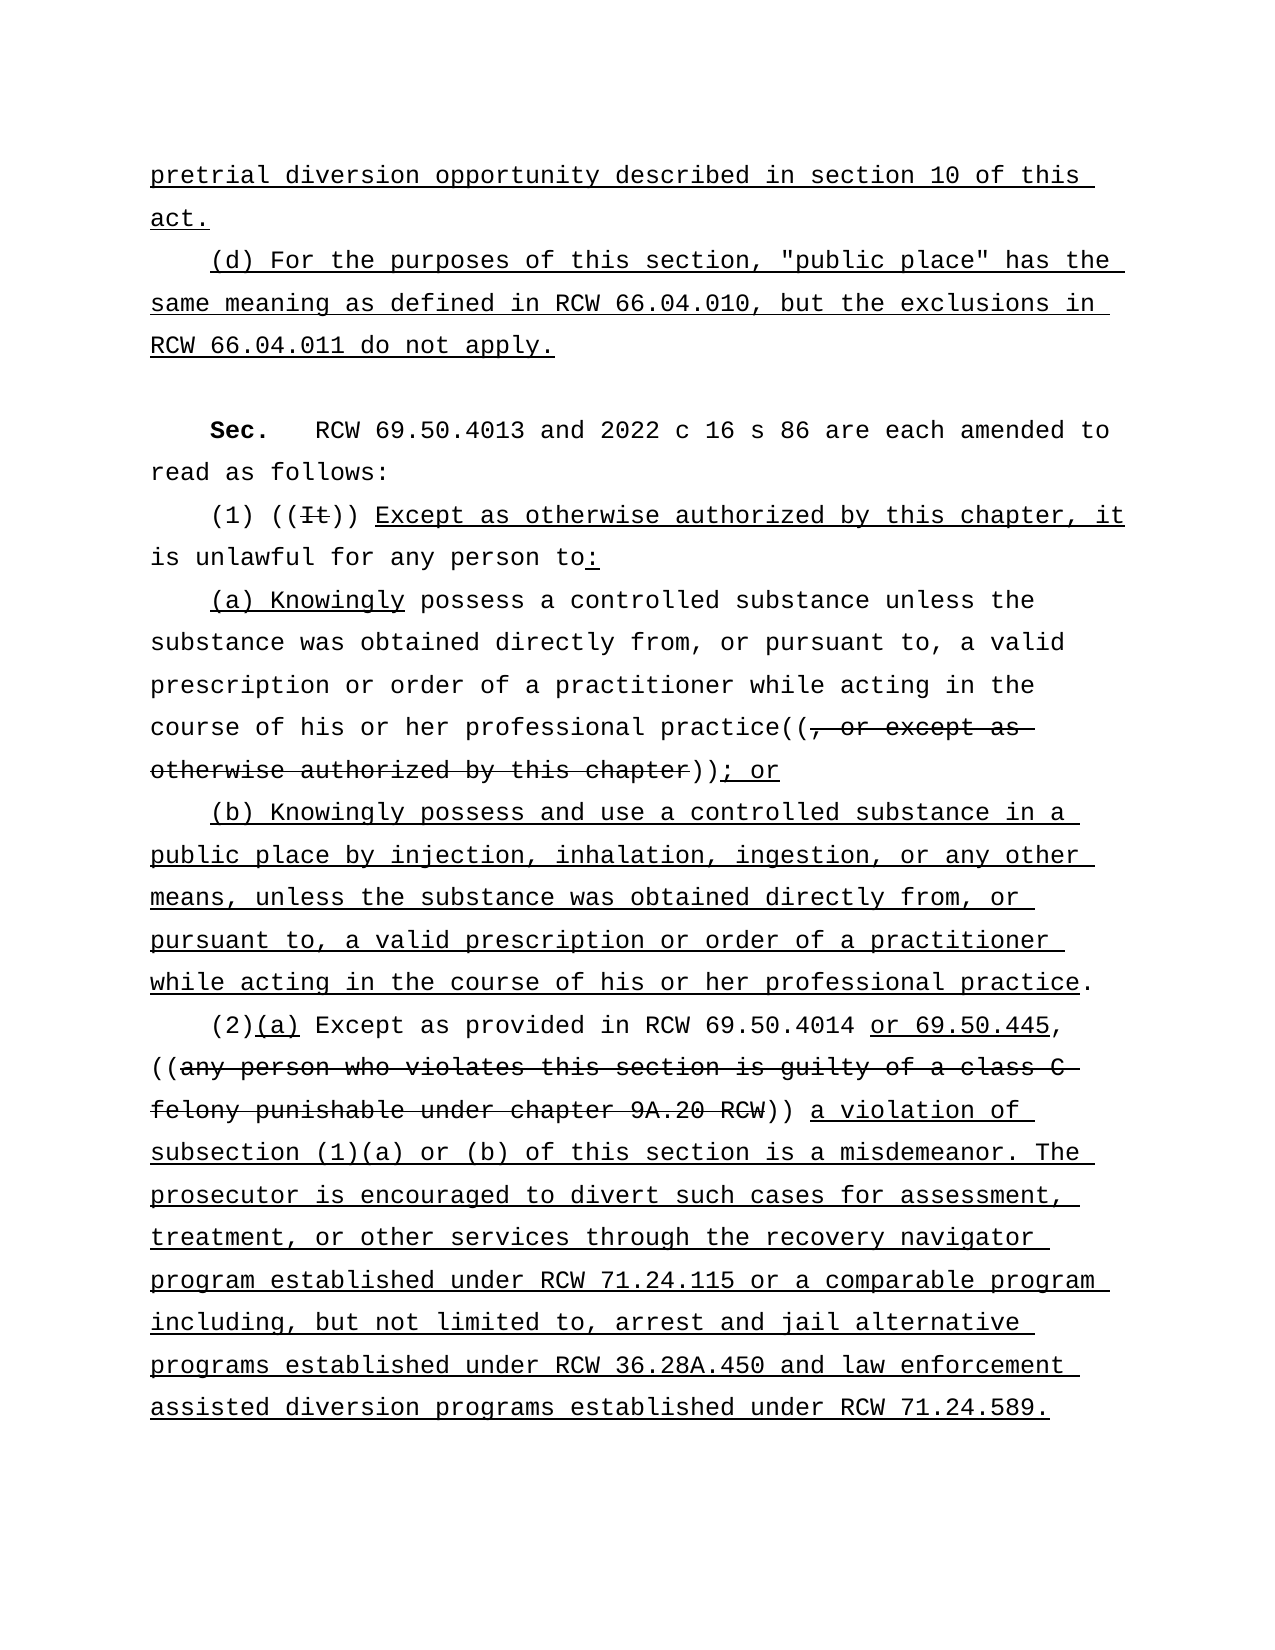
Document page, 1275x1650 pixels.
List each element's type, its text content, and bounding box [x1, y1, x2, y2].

text (a) Knowingly possess a controlled substance unless the substance was obtained directly from, or pursuant to, a valid prescription or order of a practitioner while acting in the course of his or her professional practice((, or except as otherwise authorized by this chapter)); or [150, 574, 1125, 787]
text Sec. RCW 69.50.4013 and 2022 c 16 s 86 are each amended to read as follows: [150, 404, 1125, 489]
text (1) ((It)) Except as otherwise authorized by this chapter, it is unlawful for any person to: [150, 489, 1125, 574]
text (2)(a) Except as provided in RCW 69.50.4014 or 69.50.445, ((any person who violates this section is guilty of a class C felony punishable under chapter 9A.20 RCW)) a violation of subsection (1)(a) or (b) of this section is a misdemeanor. The prosecutor is encouraged to divert such cases for assessment, treatment, or other services through the recovery navigator program established under RCW 71.24.115 or a comparable program including, but not limited to, arrest and jail alternative programs established under RCW 36.28A.450 and law enforcement assisted diversion programs established under RCW 71.24.589. [150, 999, 1125, 1424]
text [150, 150, 1125, 235]
text (b) Knowingly possess and use a controlled substance in a public place by injection, inhalation, ingestion, or any other means, unless the substance was obtained directly from, or pursuant to, a valid prescription or order of a practitioner while acting in the course of his or her professional practice. [150, 787, 1125, 999]
text (d) For the purposes of this section, "public place" has the same meaning as defined in RCW 66.04.010, but the exclusions in RCW 66.04.011 do not apply. [150, 235, 1125, 362]
